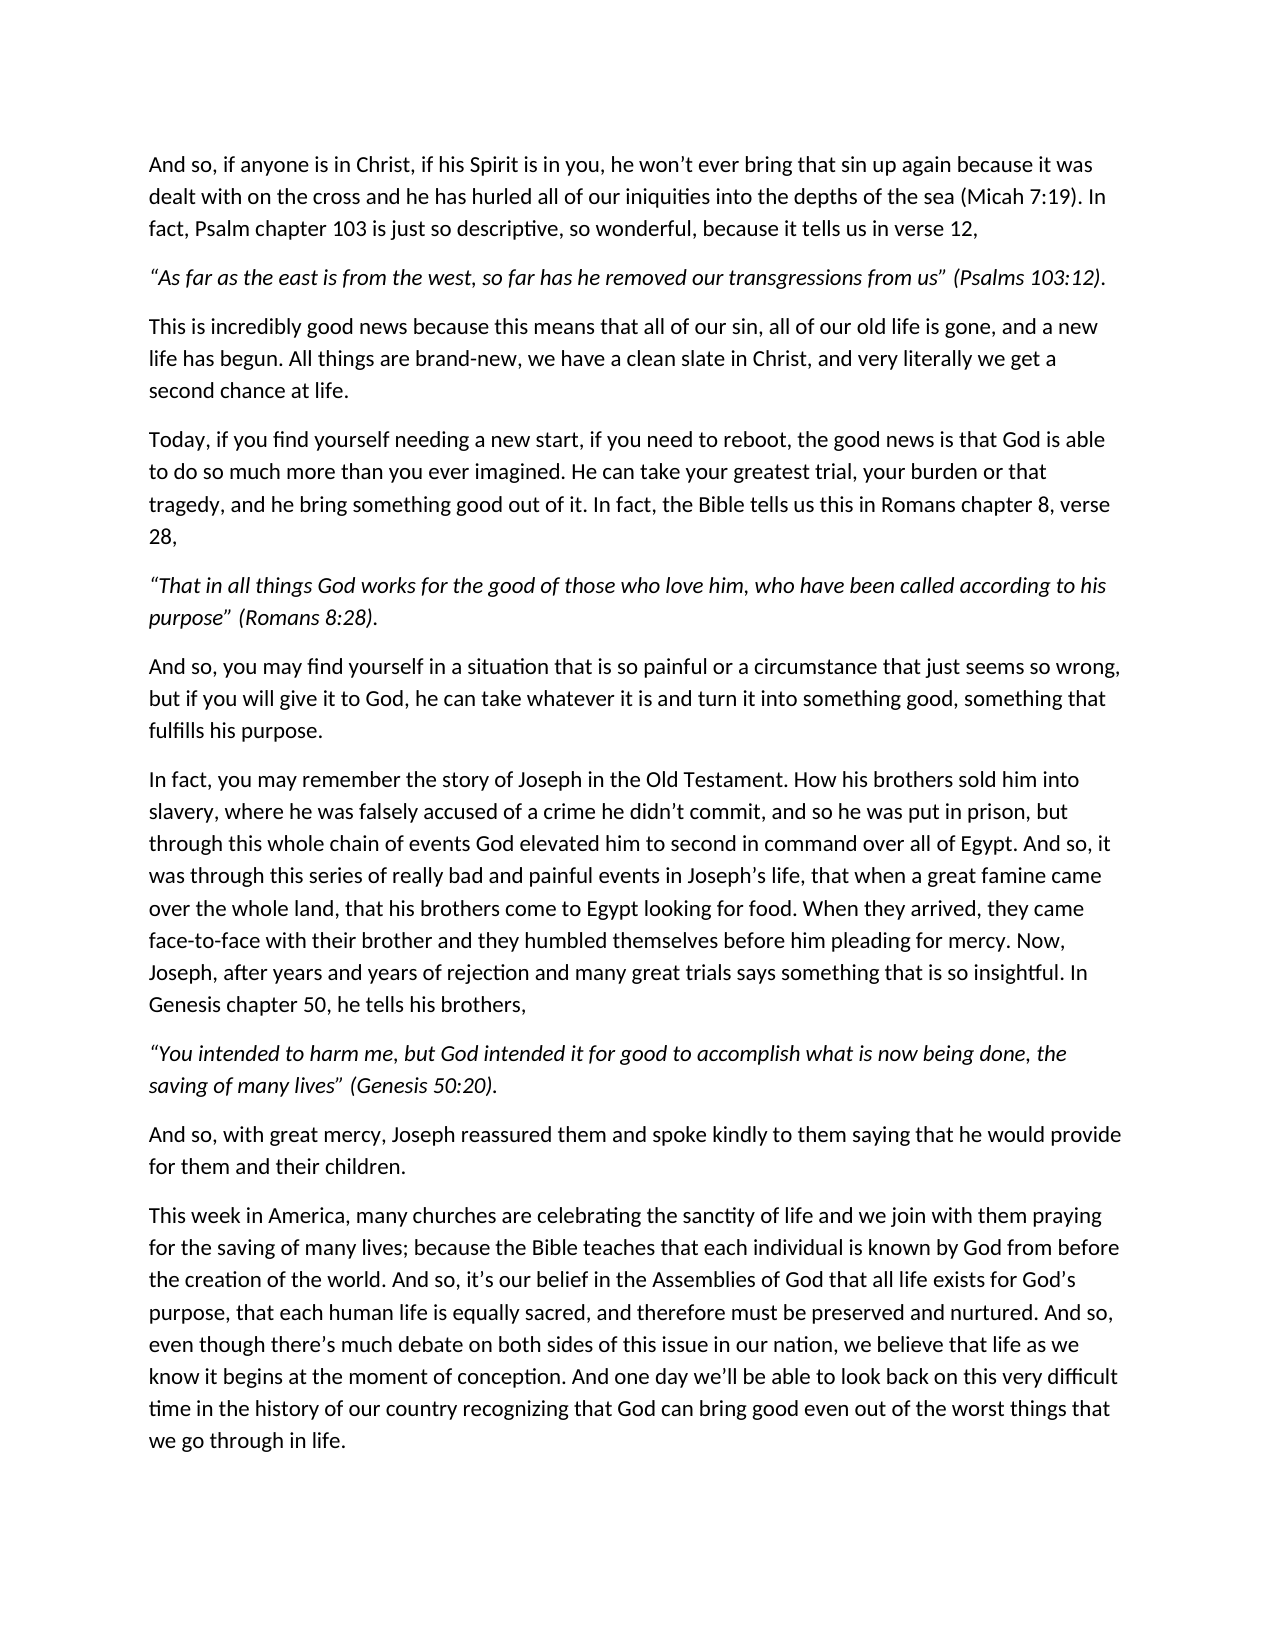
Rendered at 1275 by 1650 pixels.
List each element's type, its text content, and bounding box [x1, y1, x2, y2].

text And so, if anyone is in Christ, if his Spirit is in you, he won’t ever bring that sin up again because it was dealt with on the cross and he has hurled all of our iniquities into the depths of the sea (Micah 7:19). In fact, Psalm chapter 103 is just so descriptive, so wonderful, because it tells us in verse 12, [148, 150, 1125, 242]
text And so, you may find yourself in a situation that is so painful or a circumstance that just seems so wrong, but if you will give it to God, he can take whatever it is and turn it into something good, something that fulfills his purpose. [148, 652, 1125, 744]
text Today, if you find yourself needing a new start, if you need to reboot, the good news is that God is able to do so much more than you ever imagined. He can take your greatest trial, your burden or that tragedy, and he bring something good out of it. In fact, the Bible tells us this in Romans chapter 8, verse 28, [148, 425, 1125, 550]
text “You intended to harm me, but God intended it for good to accomplish what is now being done, the saving of many lives” (Genesis 50:20). [148, 1039, 1125, 1099]
text This is incredibly good news because this means that all of our sin, all of our old life is gone, and a new life has begun. All things are brand-new, we have a clean slate in Christ, and very literally we get a second chance at life. [148, 312, 1125, 404]
text “That in all things God works for the good of those who love him, who have been called according to his purpose” (Romans 8:28). [148, 571, 1125, 631]
text This week in America, many churches are celebrating the sanctity of life and we join with them praying for the saving of many lives; because the Bible teaches that each individual is known by God from before the creation of the world. And so, it’s our belief in the Assemblies of God that all life exists for God’s purpose, that each human life is equally sacred, and therefore must be preserved and nurtured. And so, even though there’s much debate on both sides of this issue in our nation, we believe that life as we know it begins at the moment of conception. And one day we’ll be able to look back on this very difficult time in the history of our country recognizing that God can bring good even out of the worst things that we go through in life. [148, 1201, 1125, 1454]
text In fact, you may remember the story of Joseph in the Old Testament. How his brothers sold him into slavery, where he was falsely accused of a crime he didn’t commit, and so he was put in prison, but through this whole chain of events God elevated him to second in command over all of Egypt. And so, it was through this series of really bad and painful events in Joseph’s life, that when a great famine came over the whole land, that his brothers come to Egypt looking for food. When they arrived, they came face-to-face with their brother and they humbled themselves before him pleading for mercy. Now, Joseph, after years and years of rejection and many great trials says something that is so insightful. In Genesis chapter 50, he tells his brothers, [148, 765, 1125, 1018]
text And so, with great mercy, Joseph reassured them and spoke kindly to them saying that he would provide for them and their children. [148, 1120, 1125, 1180]
text “As far as the east is from the west, so far has he removed our transgressions from us” (Psalms 103:12). [148, 263, 1125, 291]
